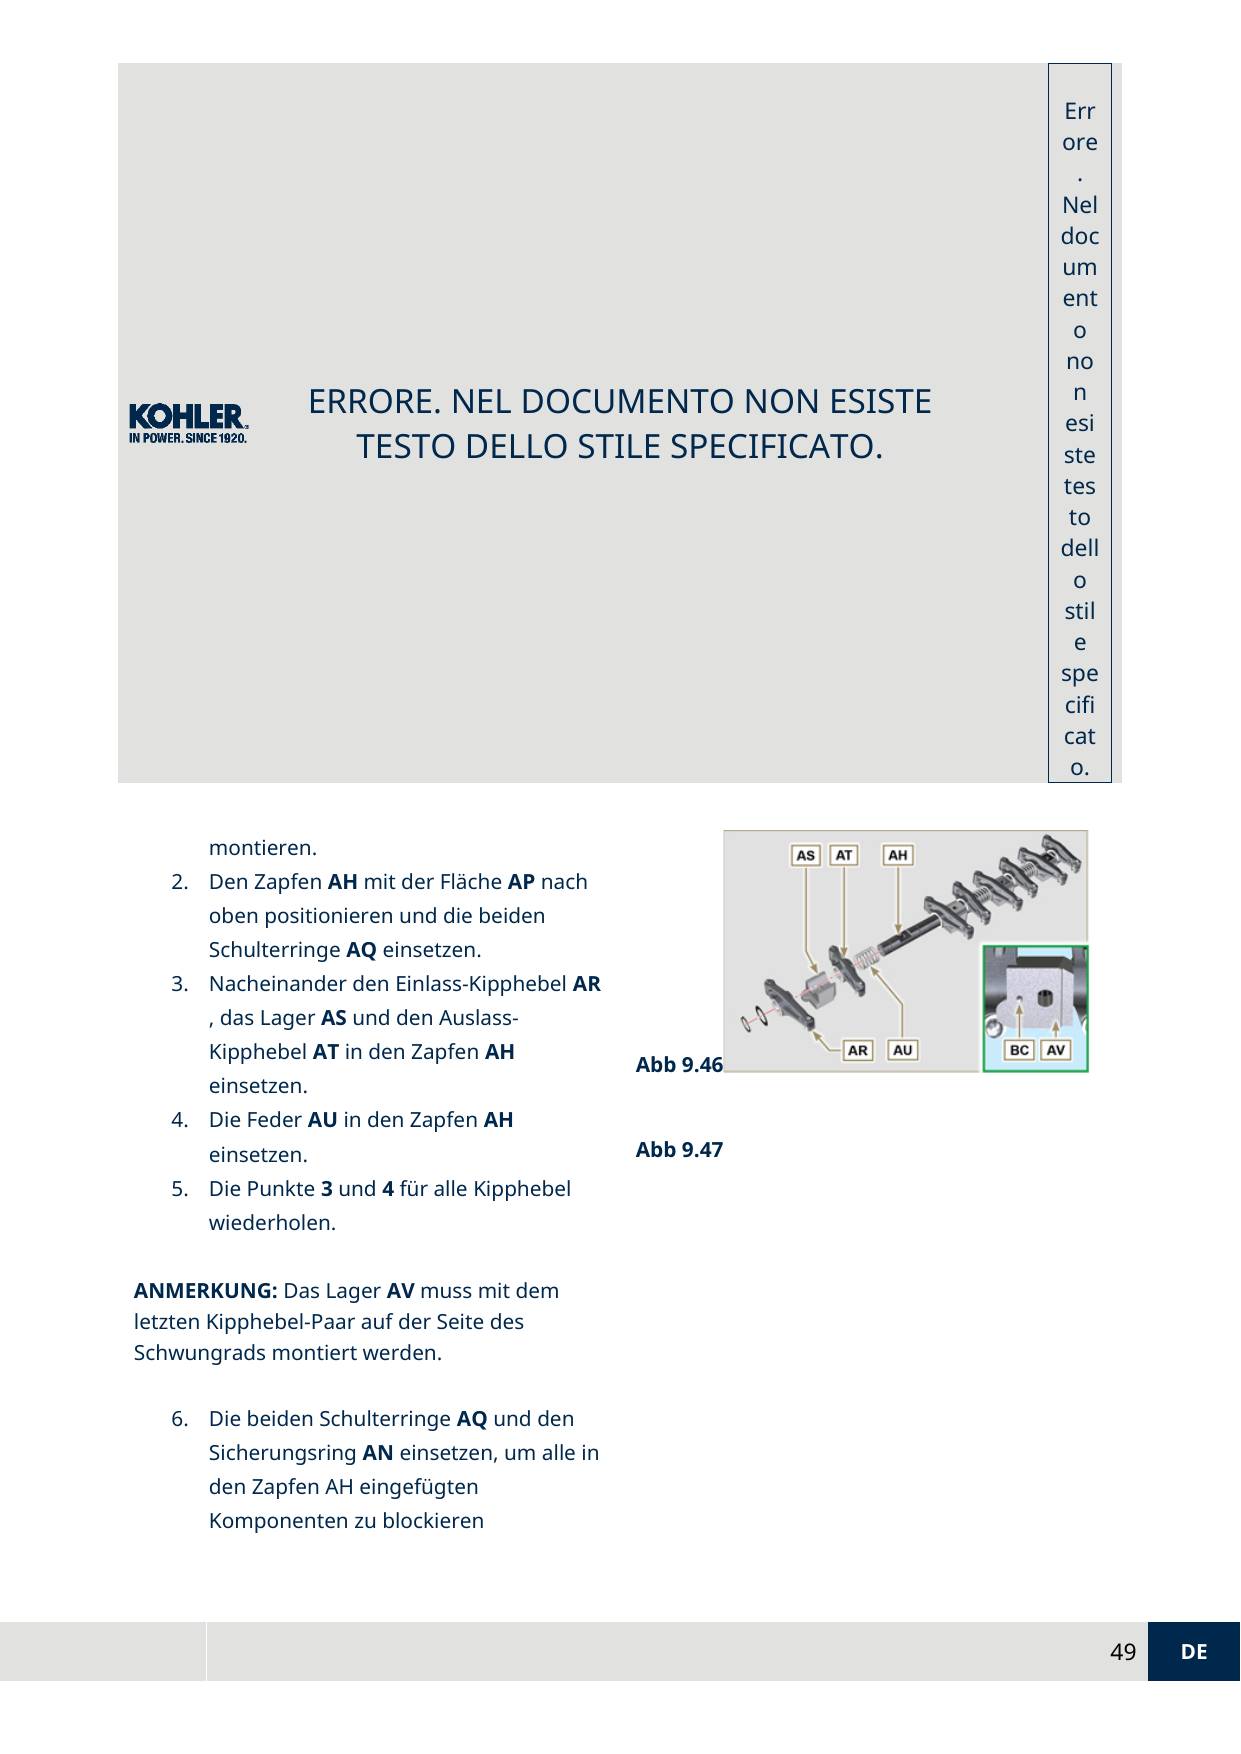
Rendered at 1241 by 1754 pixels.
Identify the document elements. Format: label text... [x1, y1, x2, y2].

picture [129, 403, 249, 443]
table_cell Abb 9.46 Abb 9.47 [620, 815, 1122, 1552]
picture [723, 830, 1090, 1073]
table_cell 9.5.7 Kipphebel Wichtig Der Einlass-Kipphebel AT ist kürzer als der Auslass-Kipphebel AR . Den Sicherungsring AM in der Aufnahme AN des Kipphebelzapfens AH montieren. Den Zapfen AH mit der Fläche AP nach oben positionieren und die beiden Schulterringe AQ einsetzen. Nacheinander den Einlass-Kipphebel AR , das Lager AS und den Auslass-Kipphebel AT in den Zapfen AH einsetzen. Die Feder AU in den Zapfen AH einsetzen. Die Punkte 3 und 4 für alle Kipphebel wiederholen. ANMERKUNG: Das Lager AV muss mit dem letzten Kipphebel-Paar auf der Seite des Schwungrads montiert werden. Die beiden Schulterringe AQ und den Sicherungsring AN einsetzen, um alle in den Zapfen AH eingefügten Komponenten zu blockieren ANMERKUNG : Die Feder AU sorgt dafür, dass die Lager AS und AV in der richtigen Position bleiben. [118, 815, 620, 1552]
